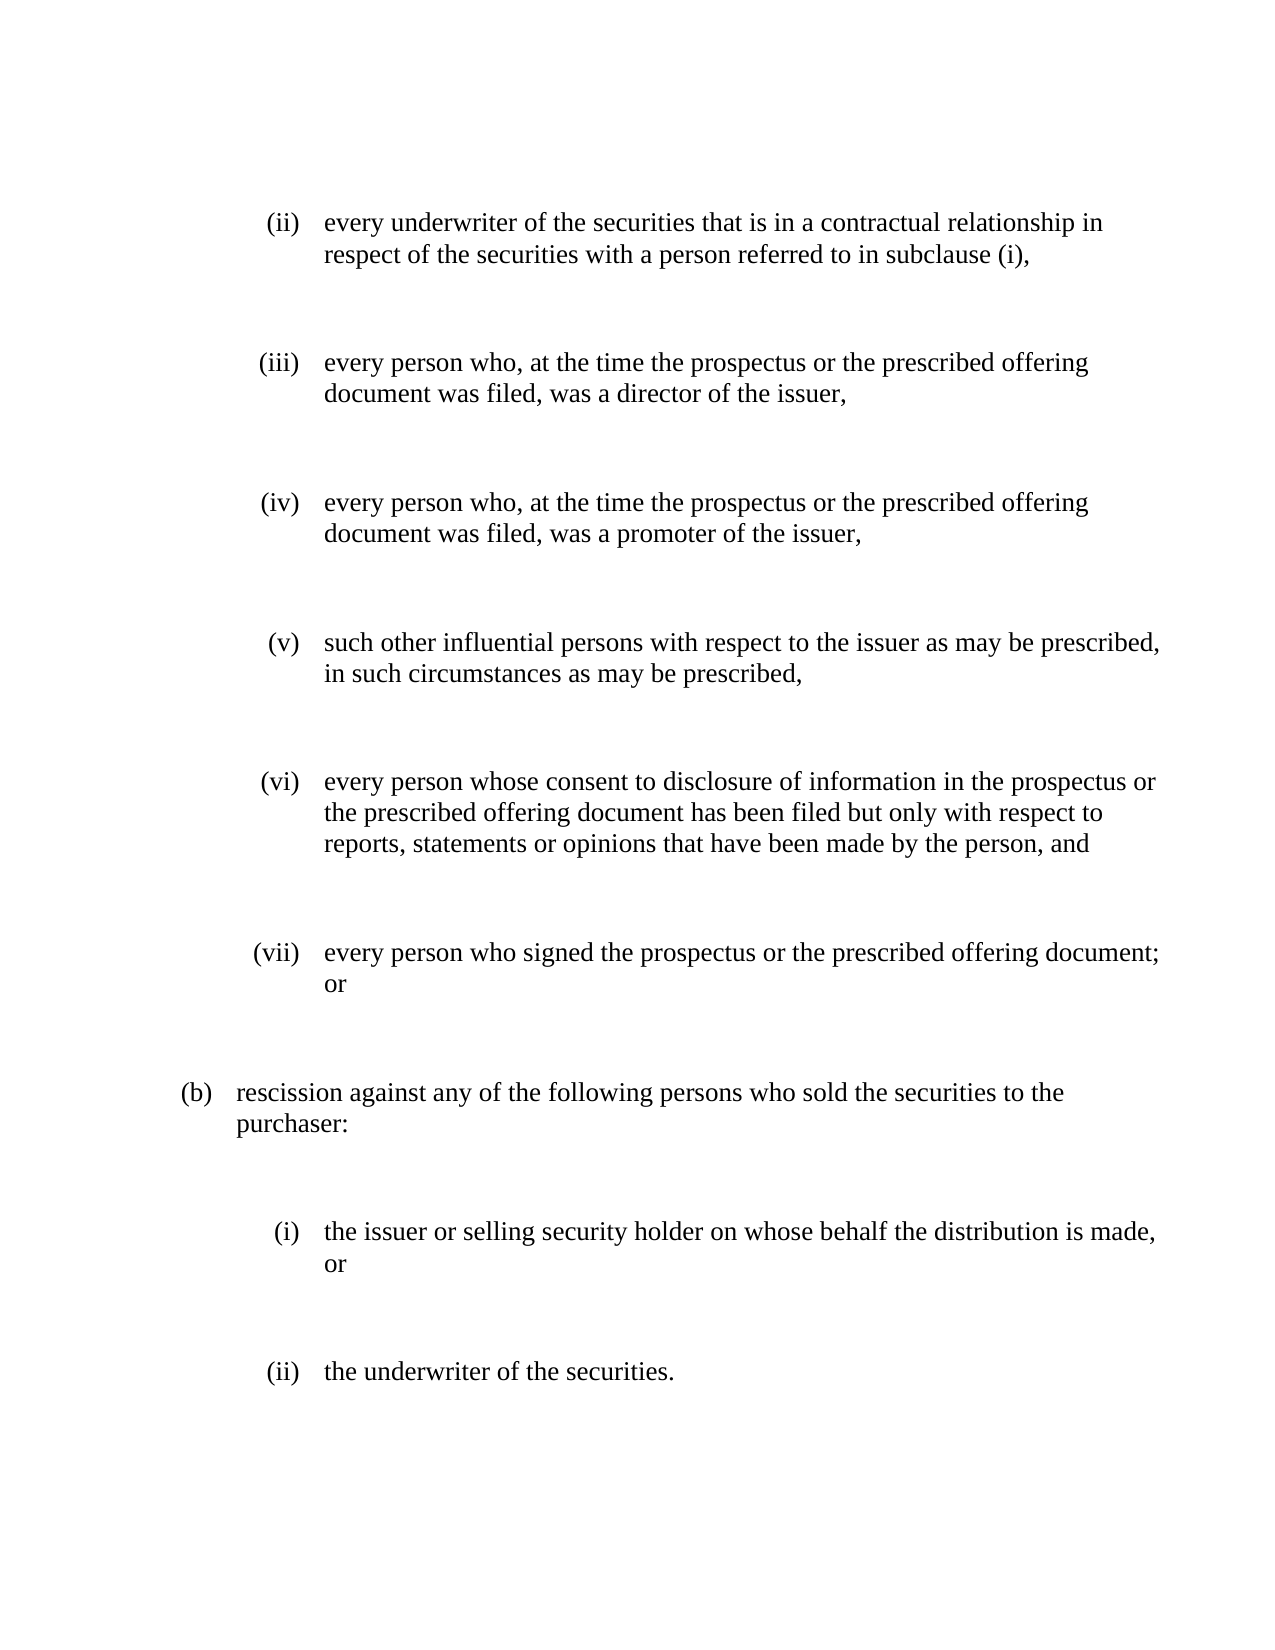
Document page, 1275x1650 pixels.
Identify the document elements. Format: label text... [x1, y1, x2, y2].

text (iii) every person who, at the time the prospectus or the prescribed offering document was filed, was a director of the issuer, [125, 346, 1175, 408]
text (i) the issuer or selling security holder on whose behalf the distribution is made, or [125, 1216, 1175, 1278]
text (ii) every underwriter of the securities that is in a contractual relationship in respect of the securities with a person referred to in subclause (i), [125, 207, 1175, 269]
text (vii) every person who signed the prospectus or the prescribed offering document; or [125, 936, 1175, 998]
text (iv) every person who, at the time the prospectus or the prescribed offering document was filed, was a promoter of the issuer, [125, 486, 1175, 548]
text (v) such other influential persons with respect to the issuer as may be prescribed, in such circumstances as may be prescribed, [125, 626, 1175, 688]
text (vi) every person whose consent to disclosure of information in the prospectus or the prescribed offering document has been filed but only with respect to reports, statements or opinions that have been made by the person, and [125, 765, 1175, 859]
text (ii) the underwriter of the securities. [125, 1355, 1175, 1386]
text (b) rescission against any of the following persons who sold the securities to the purchaser: [125, 1076, 1175, 1138]
